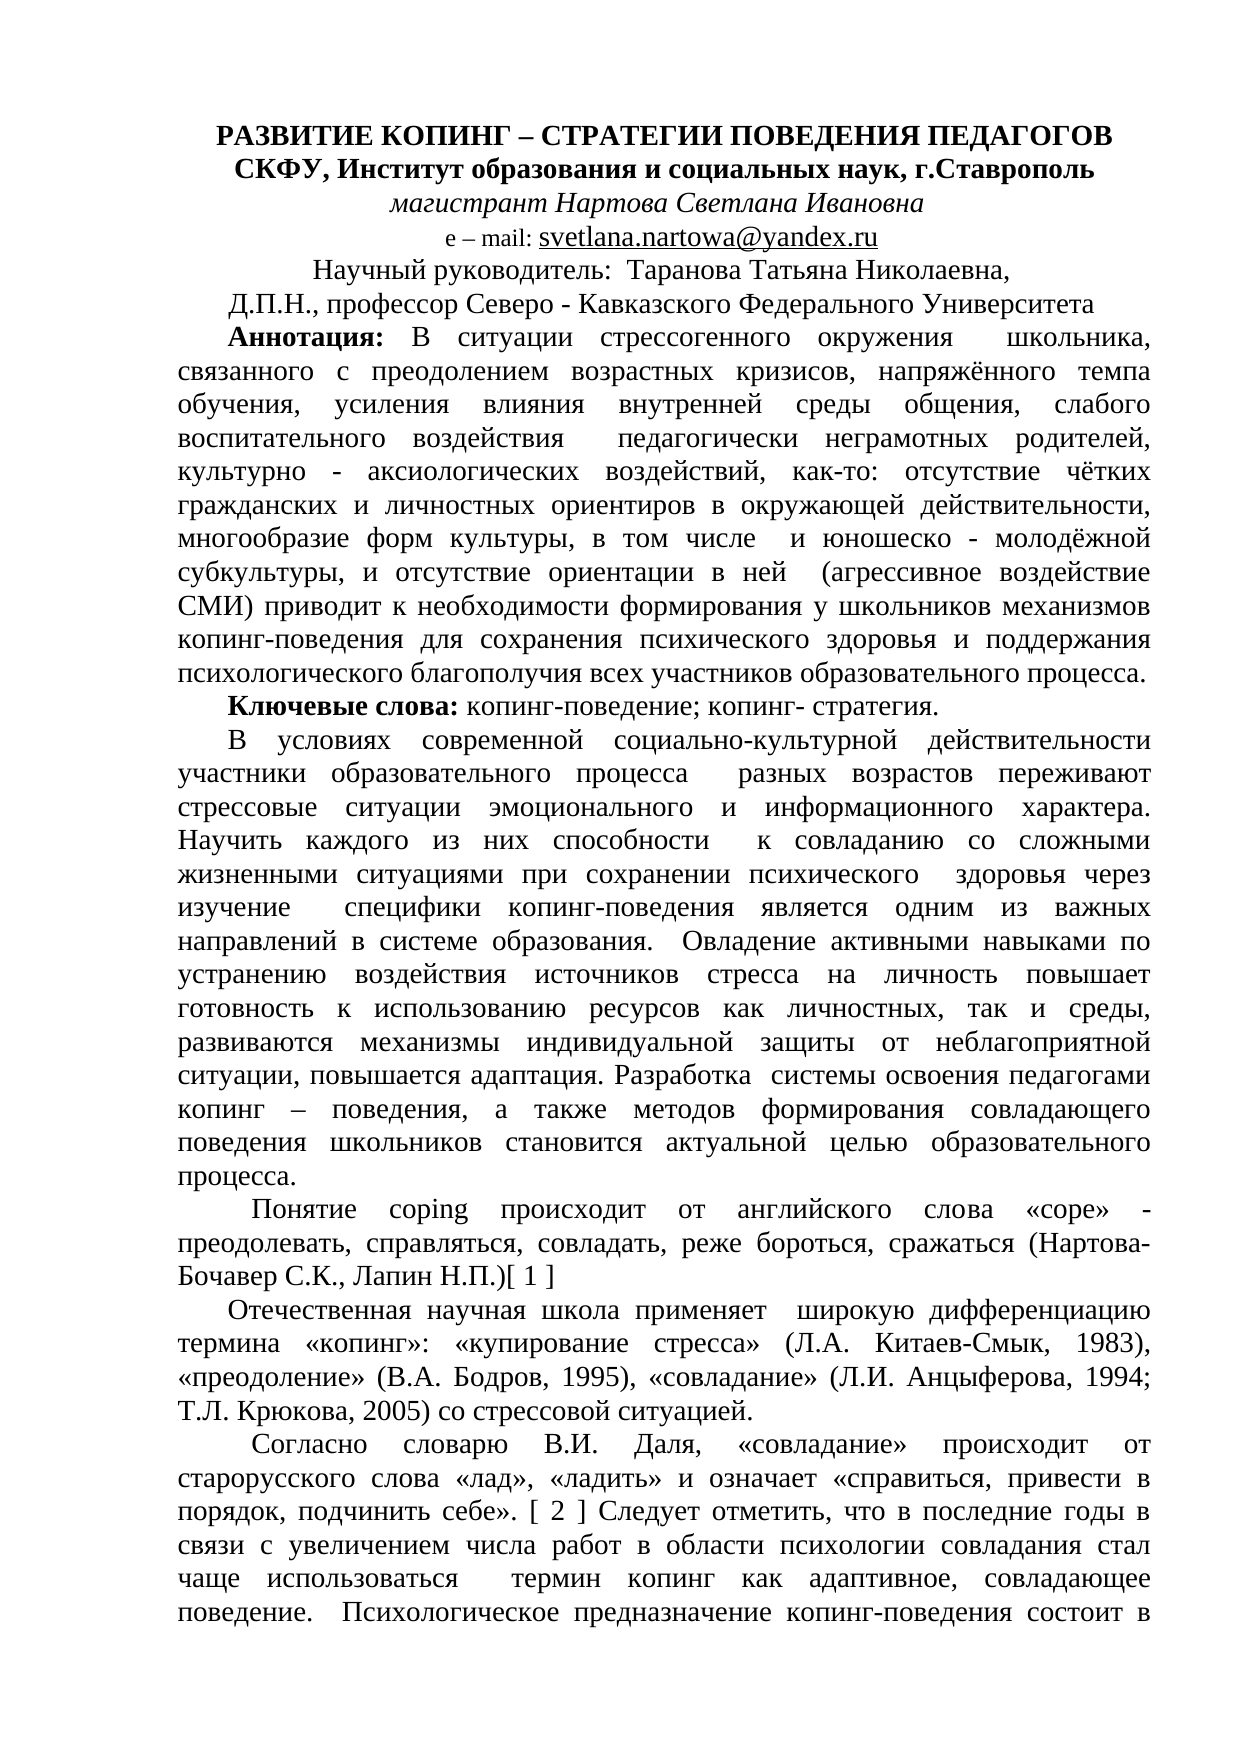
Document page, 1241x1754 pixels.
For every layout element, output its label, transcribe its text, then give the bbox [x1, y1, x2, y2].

text Отечественная научная школа применяет широкую дифференциацию термина «копинг»: «купирование стресса» (Л.А. Китаев-Смык, 1983), «преодоление» (В.А. Бодров, 1995), «совладание» (Л.И. Анцыферова, 1994; Т.Л. Крюкова, 2005) со стрессовой ситуацией. [177, 1292, 1152, 1426]
text Д.П.Н., профессор Северо - Кавказского Федерального Университета [171, 286, 1152, 319]
text РАЗВИТИЕ КОПИНГ – СТРАТЕГИИ ПОВЕДЕНИЯ ПЕДАГОГОВ [177, 118, 1152, 152]
text Научный руководитель: Таранова Татьяна Николаевна, [171, 252, 1152, 286]
text СКФУ, Институт образования и социальных наук, г.Ставрополь [177, 152, 1152, 185]
text е – mail: svetlana.nartowa@yandex.ru [171, 219, 1152, 252]
text В условиях современной социально-культурной действительности участники образовательного процесса разных возрастов переживают стрессовые ситуации эмоционального и информационного характера. Научить каждого из них способности к совладанию со сложными жизненными ситуациями при сохранении психического здоровья через изучение специфики копинг-поведения является одним из важных направлений в системе образования. Овладение активными навыками по устранению воздействия источников стресса на личность повышает готовность к использованию ресурсов как личностных, так и среды, развиваются механизмы индивидуальной защиты от неблагоприятной ситуации, повышается адаптация. Разработка системы освоения педагогами копинг – поведения, а также методов формирования совладающего поведения школьников становится актуальной целью образовательного процесса. [177, 722, 1152, 1191]
text Ключевые слова: копинг-поведение; копинг- стратегия. [177, 688, 1152, 722]
text магистрант Нартова Светлана Ивановна [162, 185, 1152, 219]
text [177, 1426, 1152, 1627]
text Аннотация: В ситуации стрессогенного окружения школьника, связанного с преодолением возрастных кризисов, напряжённого темпа обучения, усиления влияния внутренней среды общения, слабого воспитательного воздействия педагогически неграмотных родителей, культурно - аксиологических воздействий, как-то: отсутствие чётких гражданских и личностных ориентиров в окружающей действительности, многообразие форм культуры, в том числе и юношеско - молодёжной субкультуры, и отсутствие ориентации в ней (агрессивное воздействие СМИ) приводит к необходимости формирования у школьников механизмов копинг-поведения для сохранения психического здоровья и поддержания психологического благополучия всех участников образовательного процесса. [177, 319, 1152, 688]
text Понятие coping происходит от английского слова «cope» - преодолевать, справляться, совладать, реже бороться, сражаться (Нартова-Бочавер С.К., Лапин Н.П.)[ 1 ] [177, 1191, 1152, 1292]
